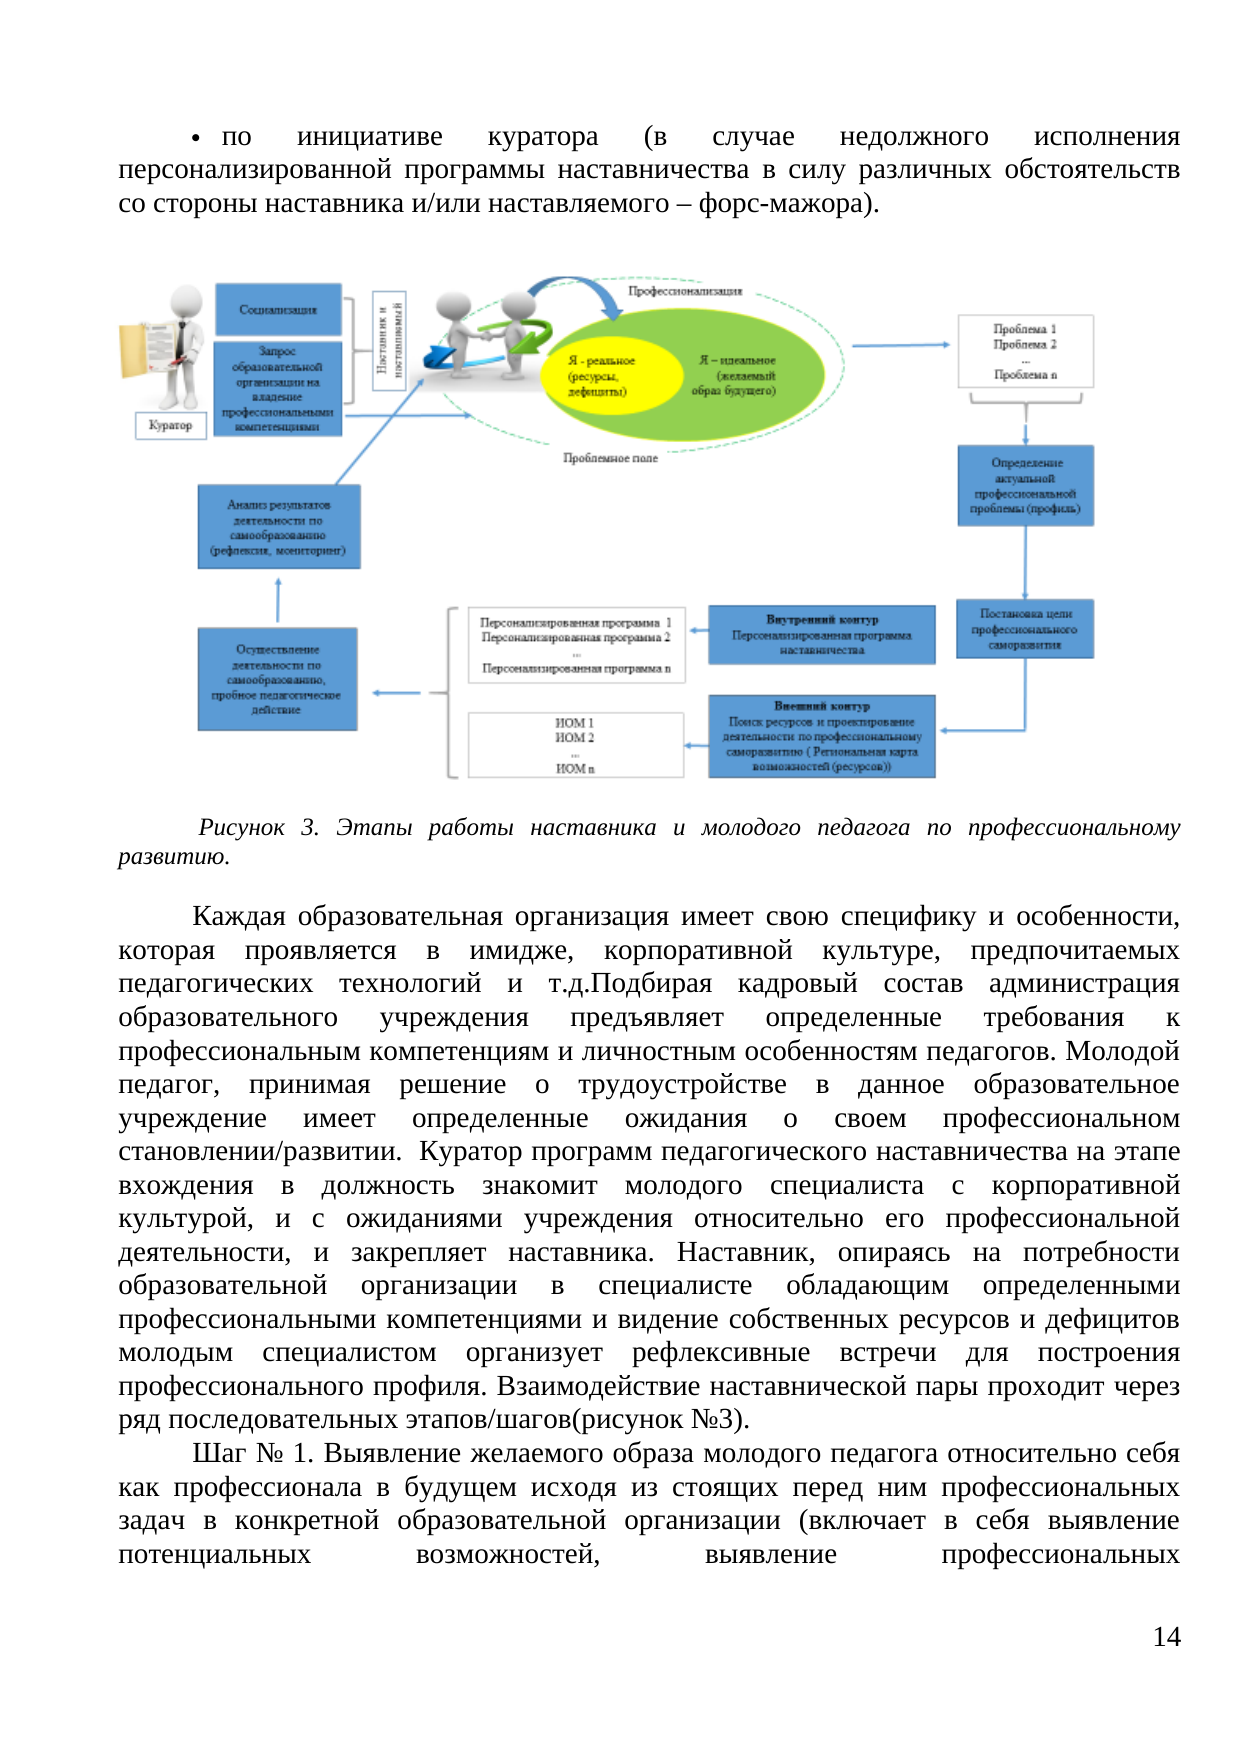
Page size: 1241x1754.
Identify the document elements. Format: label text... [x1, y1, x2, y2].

text Каждая образовательная организация имеет свою специфику и особенности, которая проявляется в имидже, корпоративной культуре, предпочитаемых педагогических технологий и т.д.Подбирая кадровый состав администрация образовательного учреждения предъявляет определенные требования к профессиональным компетенциям и личностным особенностям педагогов. Молодой педагог, принимая решение о трудоустройстве в данное образовательное учреждение имеет определенные ожидания о своем профессиональном становлении/развитии. Куратор программ педагогического наставничества на этапе вхождения в должность знакомит молодого специалиста с корпоративной культурой, и с ожиданиями учреждения относительно его профессиональной деятельности, и закрепляет наставника. Наставник, опираясь на потребности образовательной организации в специалисте обладающим определенными профессиональными компетенциями и видение собственных ресурсов и дефицитов молодым специалистом организует рефлексивные встречи для построения профессионального профиля. Взаимодействие наставнической пары проходит через ряд последовательных этапов/шагов(рисунок №3). [118, 898, 1181, 1435]
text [118, 1435, 1181, 1569]
picture [107, 247, 1112, 813]
list по инициативе куратора (в случае недолжного исполнения персонализированной программы наставничества в силу различных обстоятельств со стороны наставника и/или наставляемого – форс-мажора). [118, 118, 1181, 219]
